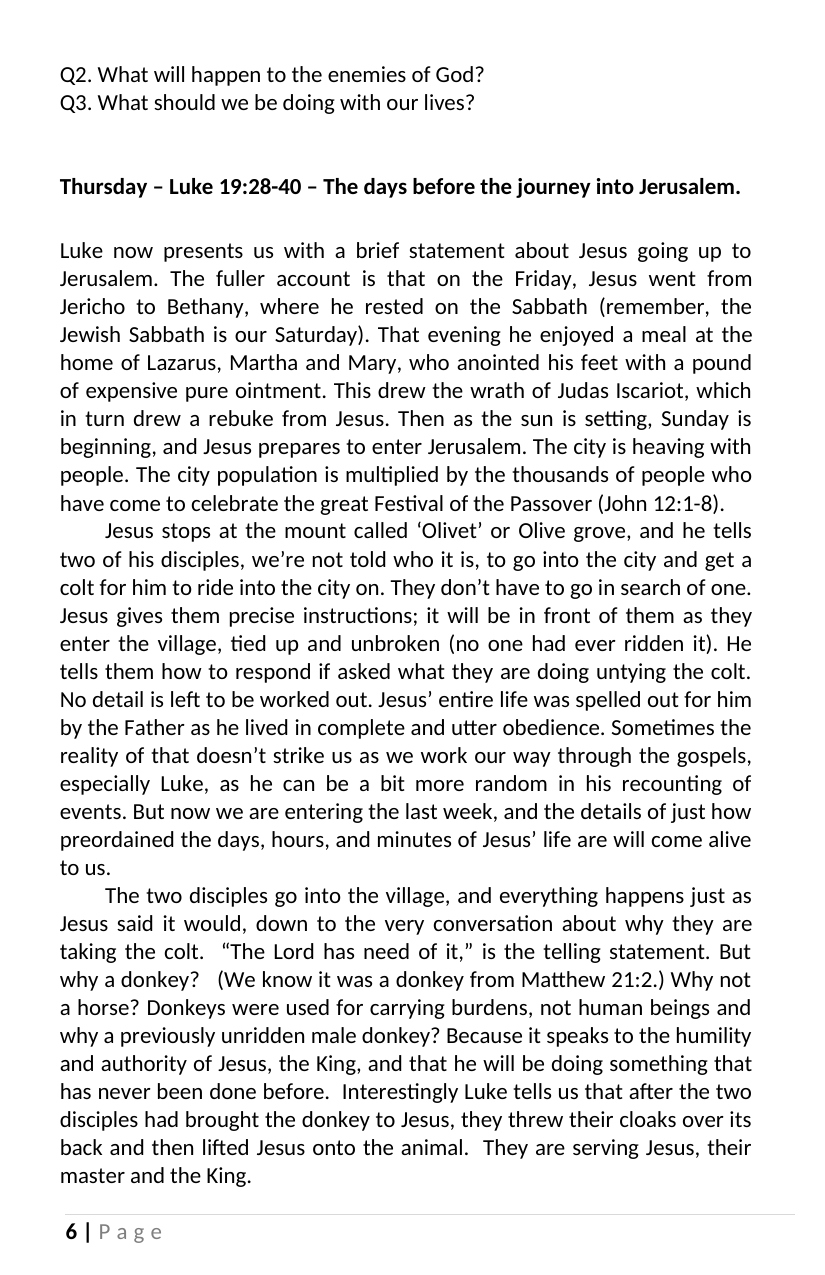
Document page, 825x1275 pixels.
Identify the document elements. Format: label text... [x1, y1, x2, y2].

text Thursday – Luke 19:28-40 – The days before the journey into Jerusalem. [59, 172, 753, 200]
text The two disciples go into the village, and everything happens just as Jesus said it would, down to the very conversation about why they are taking the colt. “The Lord has need of it,” is the telling statement. But why a donkey? (We know it was a donkey from Matthew 21:2.) Why not a horse? Donkeys were used for carrying burdens, not human beings and why a previously unridden male donkey? Because it speaks to the humility and authority of Jesus, the King, and that he will be doing something that has never been done before. Interestingly Luke tells us that after the two disciples had brought the donkey to Jesus, they threw their cloaks over its back and then lifted Jesus onto the animal. They are serving Jesus, their master and the King. [59, 881, 753, 1189]
text Luke now presents us with a brief statement about Jesus going up to Jerusalem. The fuller account is that on the Friday, Jesus went from Jericho to Bethany, where he rested on the Sabbath (remember, the Jewish Sabbath is our Saturday). That evening he enjoyed a meal at the home of Lazarus, Martha and Mary, who anointed his feet with a pound of expensive pure ointment. This drew the wrath of Judas Iscariot, which in turn drew a rebuke from Jesus. Then as the sun is setting, Sunday is beginning, and Jesus prepares to enter Jerusalem. The city is heaving with people. The city population is multiplied by the thousands of people who have come to celebrate the great Festival of the Passover (John 12:1-8). [59, 236, 753, 517]
text Q3. What should we be doing with our lives? [59, 88, 753, 116]
text Q2. What will happen to the enemies of God? [59, 60, 753, 88]
text Jesus stops at the mount called ‘Olivet’ or Olive grove, and he tells two of his disciples, we’re not told who it is, to go into the city and get a colt for him to ride into the city on. They don’t have to go in search of one. Jesus gives them precise instructions; it will be in front of them as they enter the village, tied up and unbroken (no one had ever ridden it). He tells them how to respond if asked what they are doing untying the colt. No detail is left to be worked out. Jesus’ entire life was spelled out for him by the Father as he lived in complete and utter obedience. Sometimes the reality of that doesn’t strike us as we work our way through the gospels, especially Luke, as he can be a bit more random in his recounting of events. But now we are entering the last week, and the details of just how preordained the days, hours, and minutes of Jesus’ life are will come alive to us. [59, 517, 753, 881]
